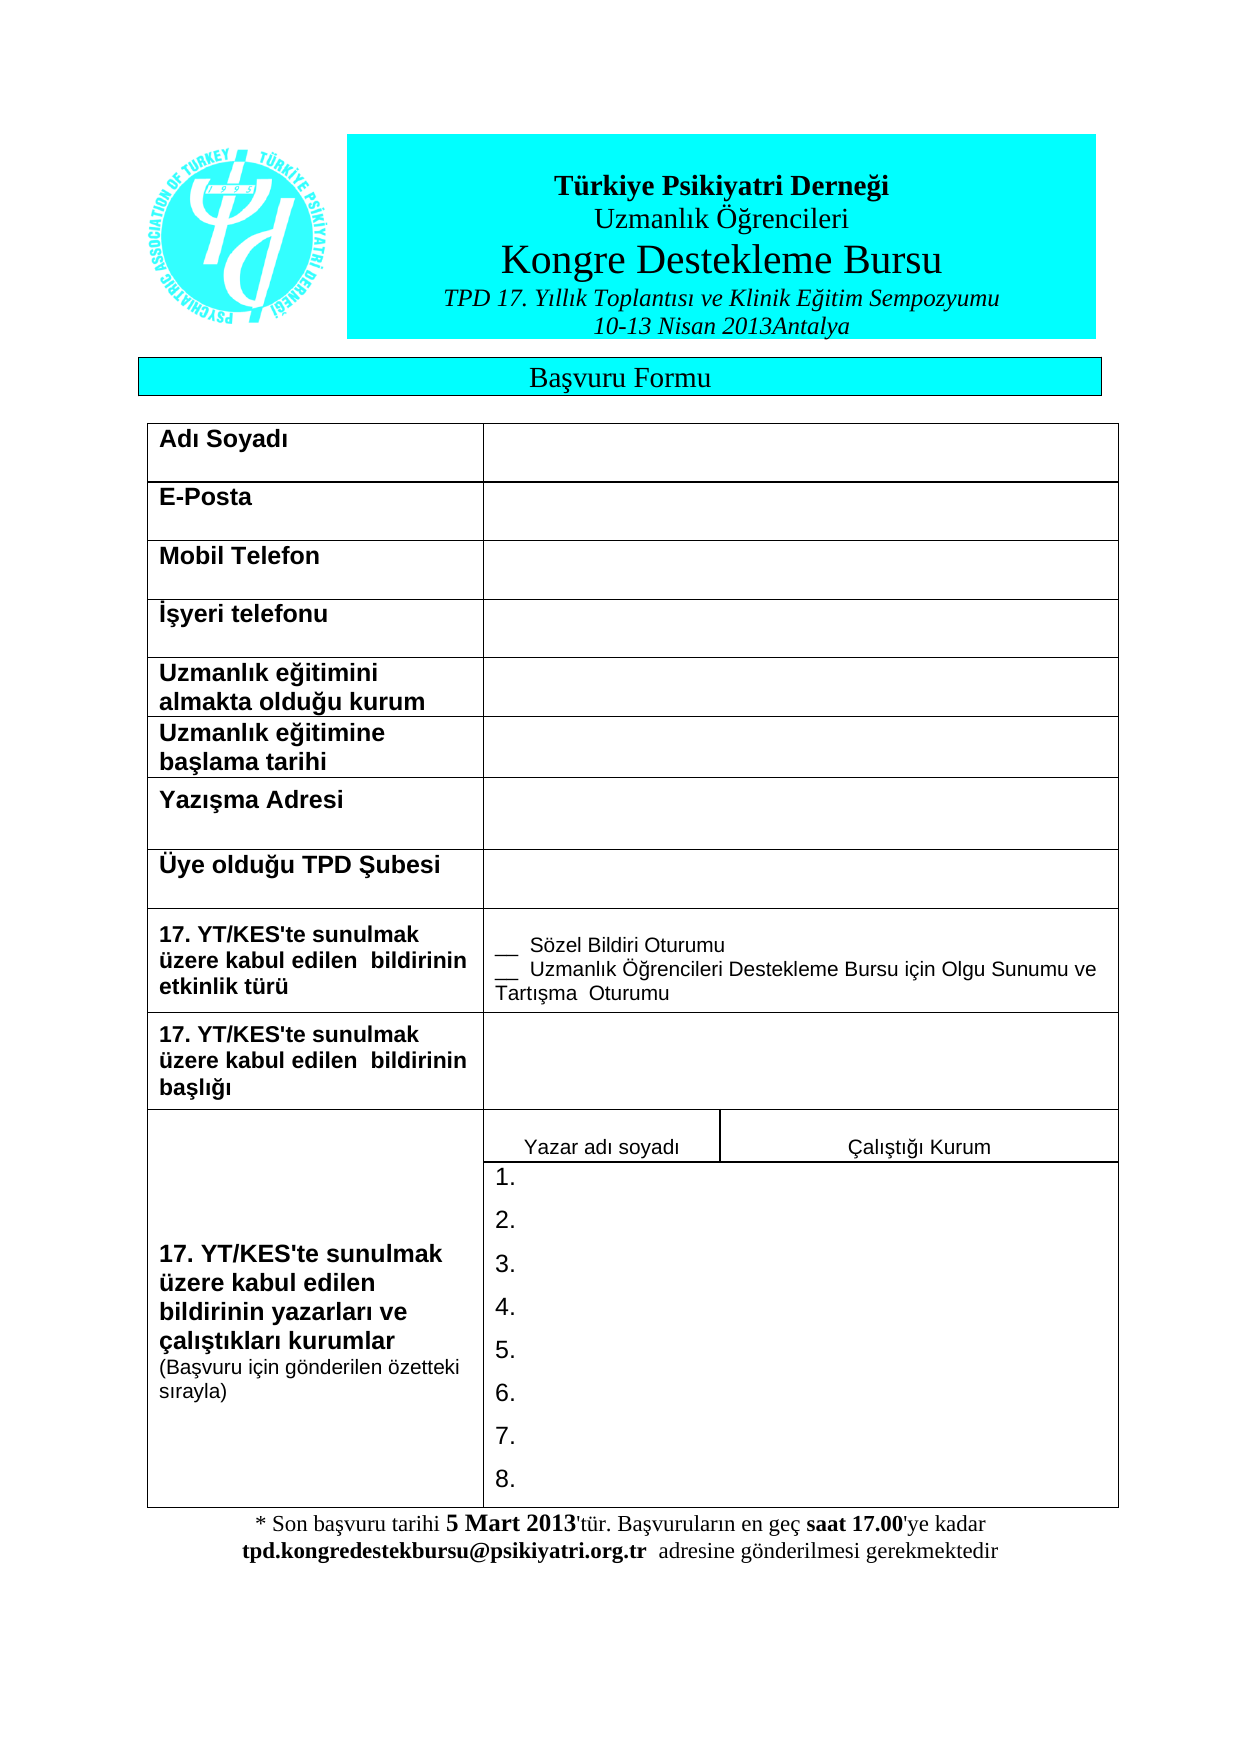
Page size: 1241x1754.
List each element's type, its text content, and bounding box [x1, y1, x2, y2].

table_cell Üye olduğu TPD Şubesi [148, 850, 483, 907]
table_cell 1. 2. 3. 4. 5. 6. 7. 8. [484, 1163, 1118, 1507]
text * Son başvuru tarihi 5 Mart 2013'tür. Başvuruların en geç saat 17.00'ye kadar tpd.kongredestekbursu@psikiyatri.org.tr adresine gönderilmesi gerekmektedir [148, 1508, 1093, 1563]
table_cell [484, 1013, 1118, 1109]
table_cell [484, 541, 1118, 598]
table_cell Yazışma Adresi [148, 778, 483, 849]
table_cell 17. YT/KES'te sunulmak üzere kabul edilen bildirinin yazarları ve çalıştıkları kurumlar (Başvuru için gönderilen özetteki sırayla) [148, 1110, 483, 1507]
table_cell İşyeri telefonu [148, 600, 483, 657]
table_cell Uzmanlık eğitimini almakta olduğu kurum [148, 658, 483, 716]
table_cell 17. YT/KES'te sunulmak üzere kabul edilen bildirinin etkinlik türü [148, 909, 483, 1012]
table_cell E-Posta [148, 483, 483, 540]
picture [147, 147, 328, 324]
table_cell [484, 658, 1118, 716]
table_cell [484, 850, 1118, 907]
table_cell Uzmanlık eğitimine başlama tarihi [148, 717, 483, 777]
table_cell [484, 717, 1118, 777]
table_header [484, 424, 1118, 481]
table_cell Mobil Telefon [148, 541, 483, 598]
table_cell Çalıştığı Kurum [721, 1110, 1118, 1161]
table_cell [484, 778, 1118, 849]
table_cell [484, 483, 1118, 540]
table_cell [484, 600, 1118, 657]
table_cell Yazar adı soyadı [484, 1110, 719, 1161]
text Başvuru Formu [139, 358, 1101, 395]
table_cell __ Sözel Bildiri Oturumu __ Uzmanlık Öğrencileri Destekleme Bursu için Olgu Sunumu ve Tartışma Oturumu [484, 909, 1118, 1012]
table_cell 17. YT/KES'te sunulmak üzere kabul edilen bildirinin başlığı [148, 1013, 483, 1109]
table_header Adı Soyadı [148, 424, 483, 481]
